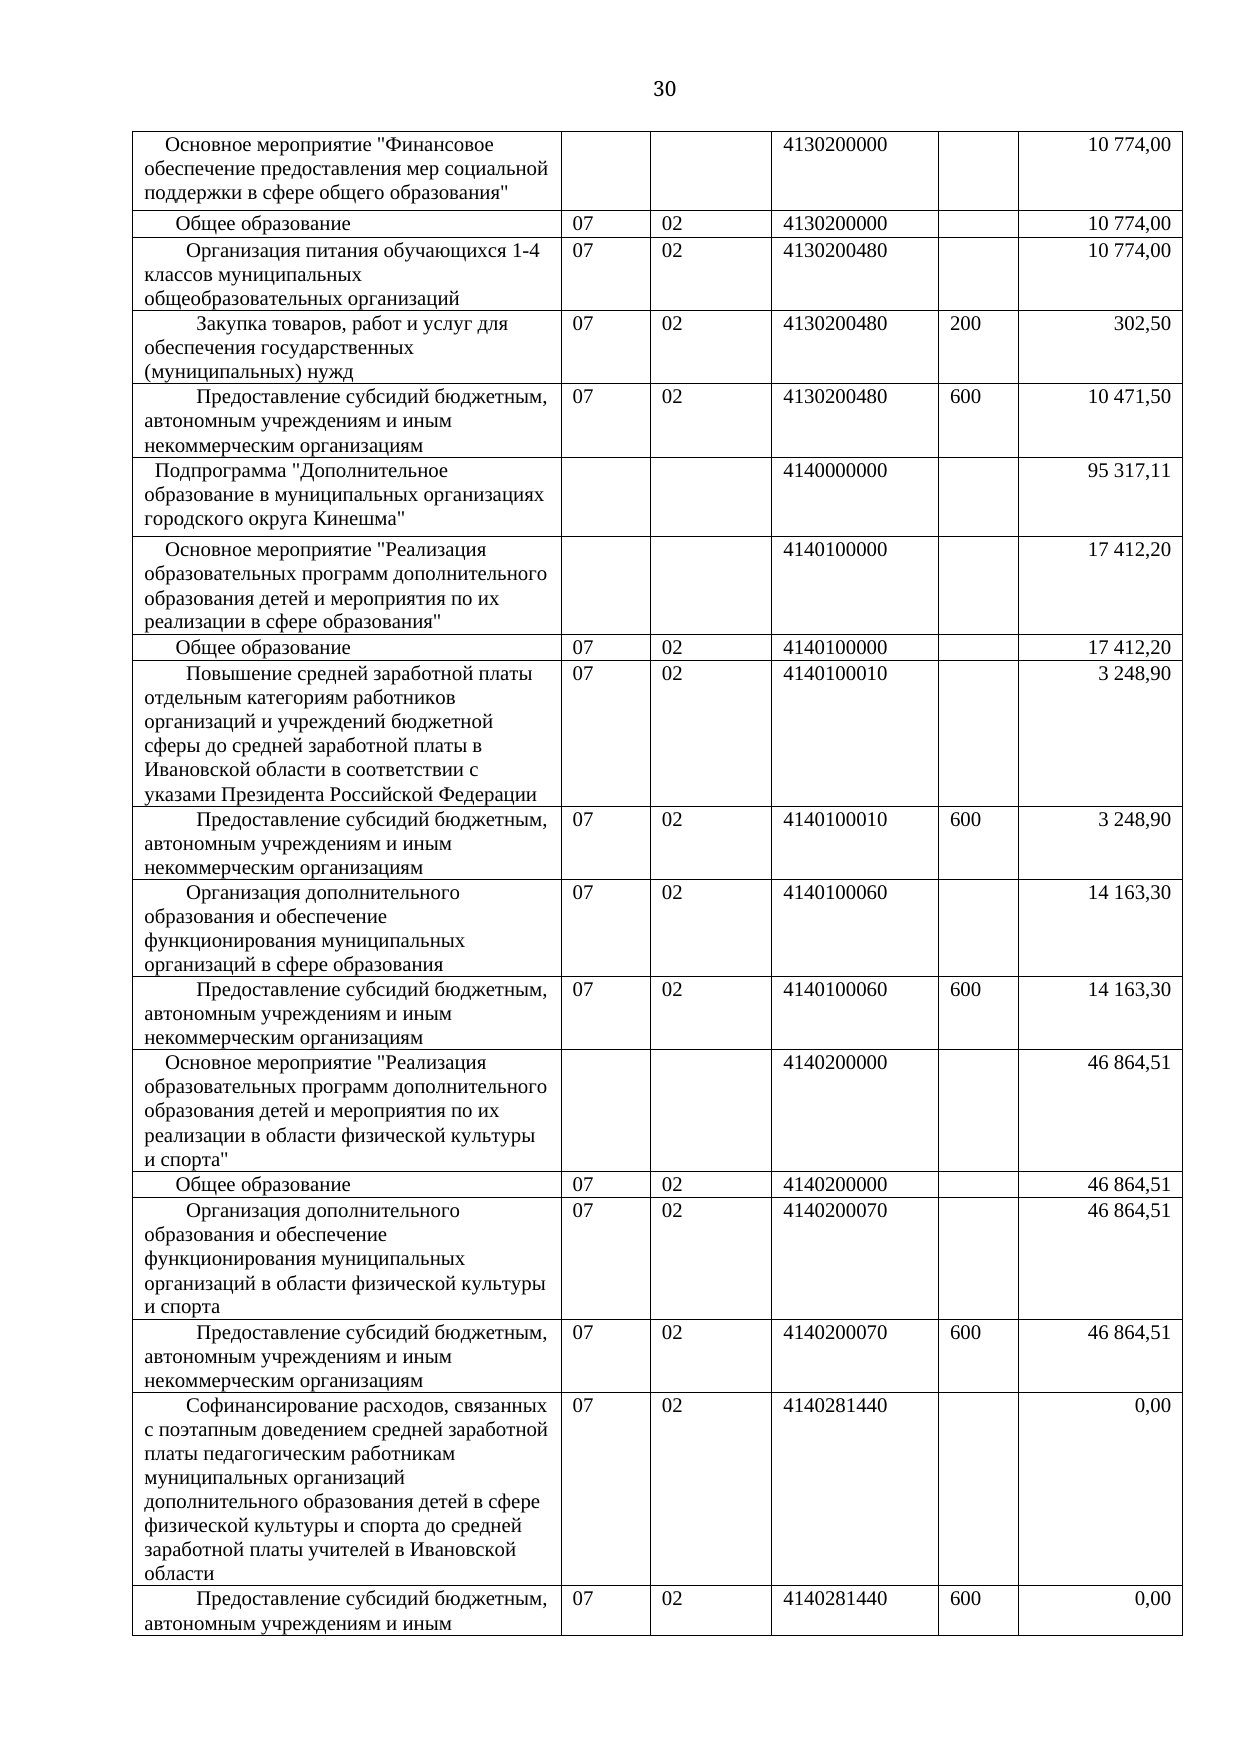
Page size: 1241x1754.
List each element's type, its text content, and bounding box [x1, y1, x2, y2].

table_cell 4130200480 [772, 311, 938, 383]
table_cell [939, 635, 1018, 660]
table_cell Закупка товаров, работ и услуг для обеспечения государственных (муниципальных) нужд [133, 311, 561, 383]
table_cell [939, 458, 1018, 536]
table_cell [939, 537, 1018, 633]
table_cell 02 [651, 880, 771, 976]
table_cell 4140281440 [772, 1586, 938, 1635]
table_cell Повышение средней заработной платы отдельным категориям работников организаций и учреждений бюджетной сферы до средней заработной платы в Ивановской области в соответствии с указами Президента Российской Федерации [133, 661, 561, 806]
table_cell 4130200000 [772, 132, 938, 210]
table_cell 02 [651, 1586, 771, 1635]
table_cell 4140281440 [772, 1393, 938, 1585]
table_cell 46 864,51 [1019, 1198, 1182, 1318]
table_cell 4140100000 [772, 635, 938, 660]
table_cell 07 [562, 1393, 650, 1585]
table_cell [562, 1050, 650, 1171]
table_cell 600 [939, 977, 1018, 1049]
table_cell 07 [562, 977, 650, 1049]
table_cell Организация дополнительного образования и обеспечение функционирования муниципальных организаций в сфере образования [133, 880, 561, 976]
table_cell 02 [651, 807, 771, 879]
table_cell 4140000000 [772, 458, 938, 536]
table_cell 600 [939, 1586, 1018, 1635]
table_cell 0,00 [1019, 1586, 1182, 1635]
table_cell 600 [939, 807, 1018, 879]
table_cell 4140100060 [772, 880, 938, 976]
table_cell [562, 537, 650, 633]
table_cell 07 [562, 384, 650, 457]
table_cell 4130200480 [772, 384, 938, 457]
table_cell 10 774,00 [1019, 132, 1182, 210]
table_cell 07 [562, 1172, 650, 1197]
table_cell Предоставление субсидий бюджетным, автономным учреждениям и иным некоммерческим организациям [133, 1320, 561, 1392]
table_cell 14 163,30 [1019, 880, 1182, 976]
table_cell 4140200000 [772, 1050, 938, 1171]
table_cell 10 471,50 [1019, 384, 1182, 457]
table_cell Основное мероприятие "Реализация образовательных программ дополнительного образования детей и мероприятия по их реализации в сфере образования" [133, 537, 561, 633]
table_cell 02 [651, 384, 771, 457]
table_cell 0,00 [1019, 1393, 1182, 1585]
table_cell [939, 1393, 1018, 1585]
table_cell 4140100010 [772, 807, 938, 879]
table_cell 07 [562, 807, 650, 879]
table_cell [939, 1198, 1018, 1318]
table_cell [562, 458, 650, 536]
table_cell [939, 238, 1018, 310]
table_cell 02 [651, 1393, 771, 1585]
table_cell 17 412,20 [1019, 537, 1182, 633]
table_cell [939, 661, 1018, 806]
table_cell 02 [651, 211, 771, 237]
table_cell 07 [562, 1198, 650, 1318]
table_cell 4130200000 [772, 211, 938, 237]
table_cell 4140200000 [772, 1172, 938, 1197]
table_cell Предоставление субсидий бюджетным, автономным учреждениям и иным некоммерческим организациям [133, 384, 561, 457]
table_cell 46 864,51 [1019, 1172, 1182, 1197]
table_cell 02 [651, 977, 771, 1049]
table_cell [939, 132, 1018, 210]
table_cell Общее образование [133, 211, 561, 237]
table_cell Предоставление субсидий бюджетным, автономным учреждениям и иным некоммерческим организациям [133, 807, 561, 879]
table_cell Подпрограмма "Дополнительное образование в муниципальных организациях городского округа Кинешма" [133, 458, 561, 536]
table_cell Общее образование [133, 635, 561, 660]
table_cell Организация дополнительного образования и обеспечение функционирования муниципальных организаций в области физической культуры и спорта [133, 1198, 561, 1318]
table_cell 4140200070 [772, 1198, 938, 1318]
table_cell 02 [651, 1198, 771, 1318]
table_cell [939, 211, 1018, 237]
table_cell Организация питания обучающихся 1-4 классов муниципальных общеобразовательных организаций [133, 238, 561, 310]
table_cell [651, 1050, 771, 1171]
table_cell 07 [562, 635, 650, 660]
table_cell 4140100000 [772, 537, 938, 633]
table_cell 4130200480 [772, 238, 938, 310]
table_cell 14 163,30 [1019, 977, 1182, 1049]
table_cell Общее образование [133, 1172, 561, 1197]
table_cell 600 [939, 1320, 1018, 1392]
table_cell [651, 132, 771, 210]
table_cell [651, 537, 771, 633]
table_cell 07 [562, 661, 650, 806]
table_cell 600 [939, 384, 1018, 457]
table_cell 07 [562, 1586, 650, 1635]
table_cell Основное мероприятие "Реализация образовательных программ дополнительного образования детей и мероприятия по их реализации в области физической культуры и спорта" [133, 1050, 561, 1171]
table_cell [939, 1172, 1018, 1197]
table_cell 10 774,00 [1019, 238, 1182, 310]
table_cell 07 [562, 238, 650, 310]
table_cell 07 [562, 880, 650, 976]
table_cell 302,50 [1019, 311, 1182, 383]
table_cell 02 [651, 1172, 771, 1197]
table_cell 07 [562, 311, 650, 383]
table_cell 07 [562, 1320, 650, 1392]
table_cell 10 774,00 [1019, 211, 1182, 237]
table_cell 95 317,11 [1019, 458, 1182, 536]
table_cell 46 864,51 [1019, 1320, 1182, 1392]
table_cell 4140200070 [772, 1320, 938, 1392]
table_cell [939, 880, 1018, 976]
table_cell Софинансирование расходов, связанных с поэтапным доведением средней заработной платы педагогическим работникам муниципальных организаций дополнительного образования детей в сфере физической культуры и спорта до средней заработной платы учителей в Ивановской области [133, 1393, 561, 1585]
table_cell 200 [939, 311, 1018, 383]
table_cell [133, 1586, 561, 1635]
table_cell 3 248,90 [1019, 807, 1182, 879]
table_cell Предоставление субсидий бюджетным, автономным учреждениям и иным некоммерческим организациям [133, 977, 561, 1049]
table_cell 4140100010 [772, 661, 938, 806]
table_cell 46 864,51 [1019, 1050, 1182, 1171]
table_cell 02 [651, 238, 771, 310]
table_cell [939, 1050, 1018, 1171]
table_cell [562, 132, 650, 210]
table_cell 02 [651, 311, 771, 383]
table_cell 02 [651, 1320, 771, 1392]
table_cell 02 [651, 635, 771, 660]
table_cell 07 [562, 211, 650, 237]
table_cell [651, 458, 771, 536]
table_cell 4140100060 [772, 977, 938, 1049]
table_cell 3 248,90 [1019, 661, 1182, 806]
table_cell Основное мероприятие "Финансовое обеспечение предоставления мер социальной поддержки в сфере общего образования" [133, 132, 561, 210]
table_cell 17 412,20 [1019, 635, 1182, 660]
table_cell 02 [651, 661, 771, 806]
